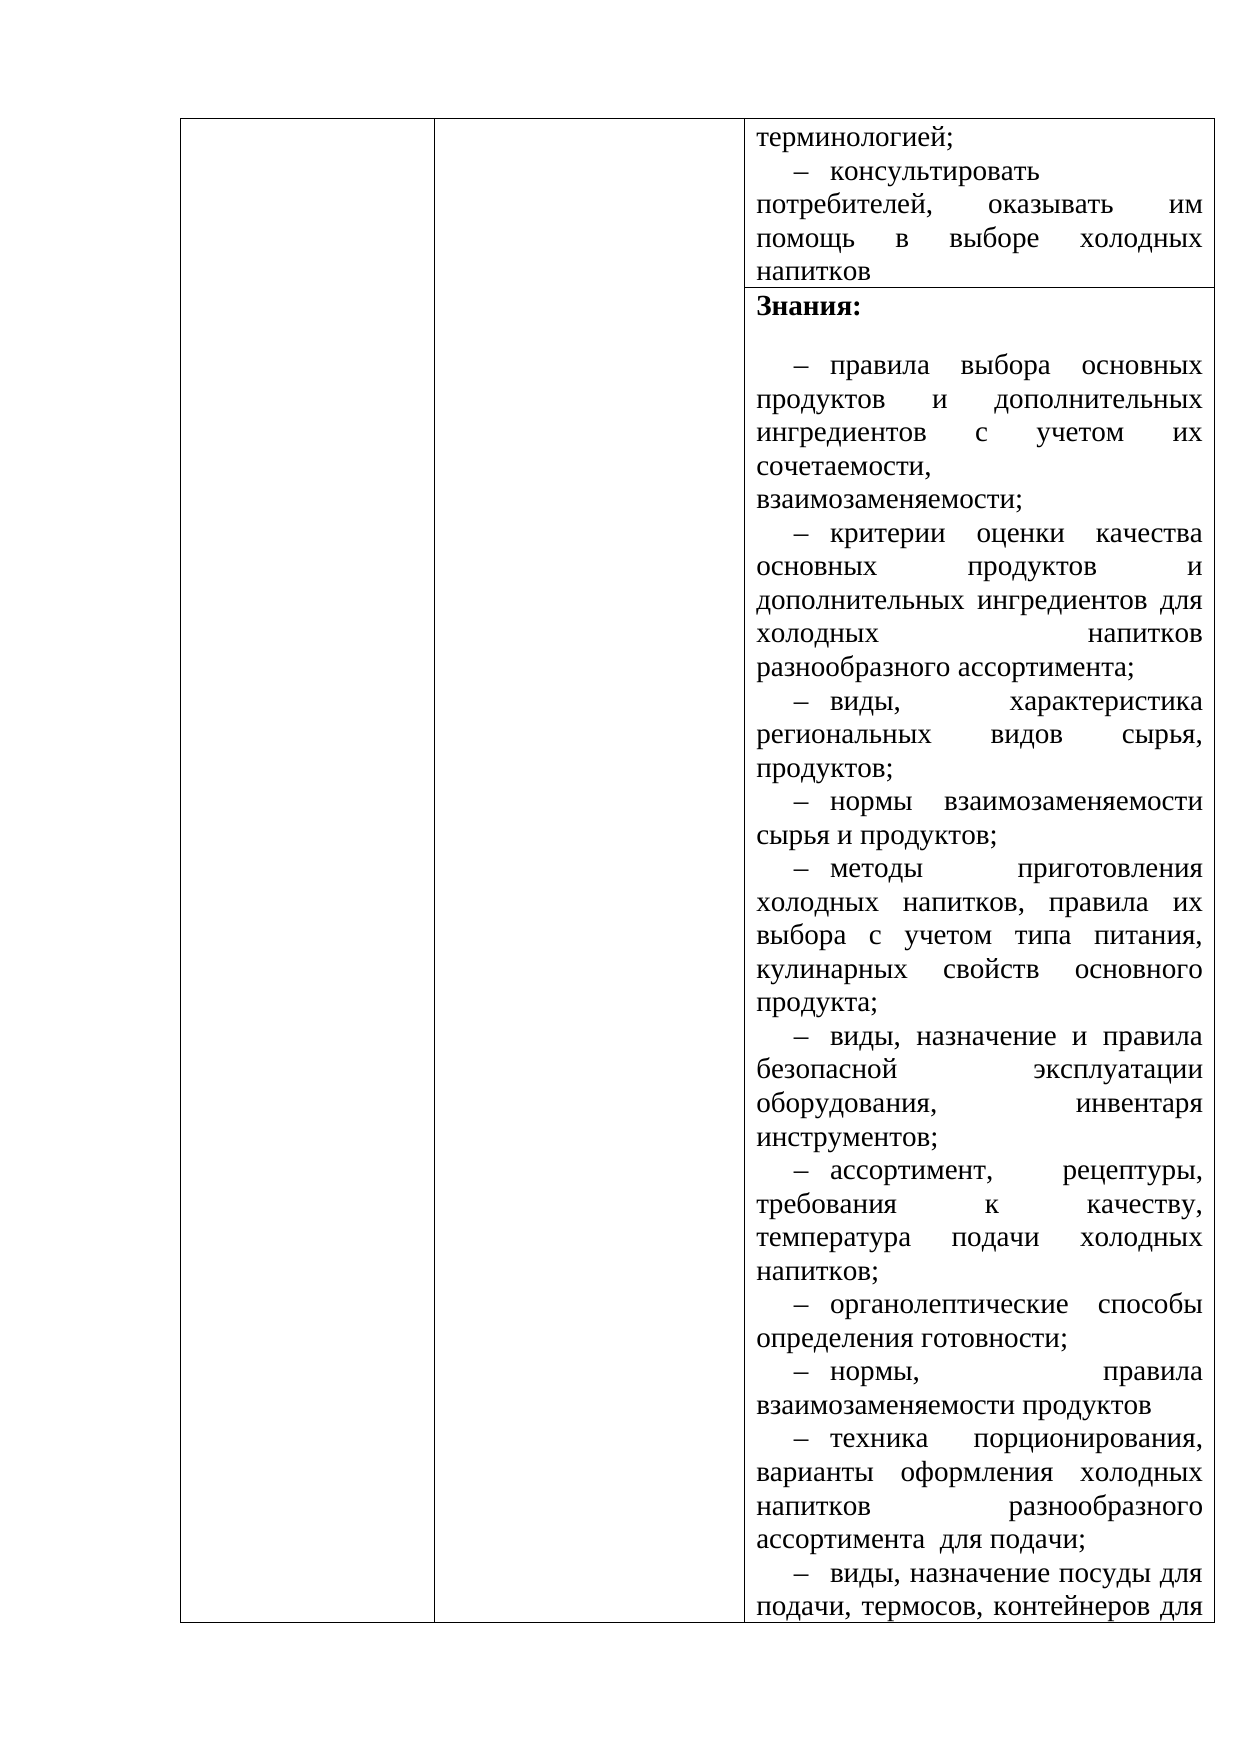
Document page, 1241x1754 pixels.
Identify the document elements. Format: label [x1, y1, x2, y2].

table_cell [745, 288, 1214, 1622]
table_cell [745, 119, 1214, 287]
